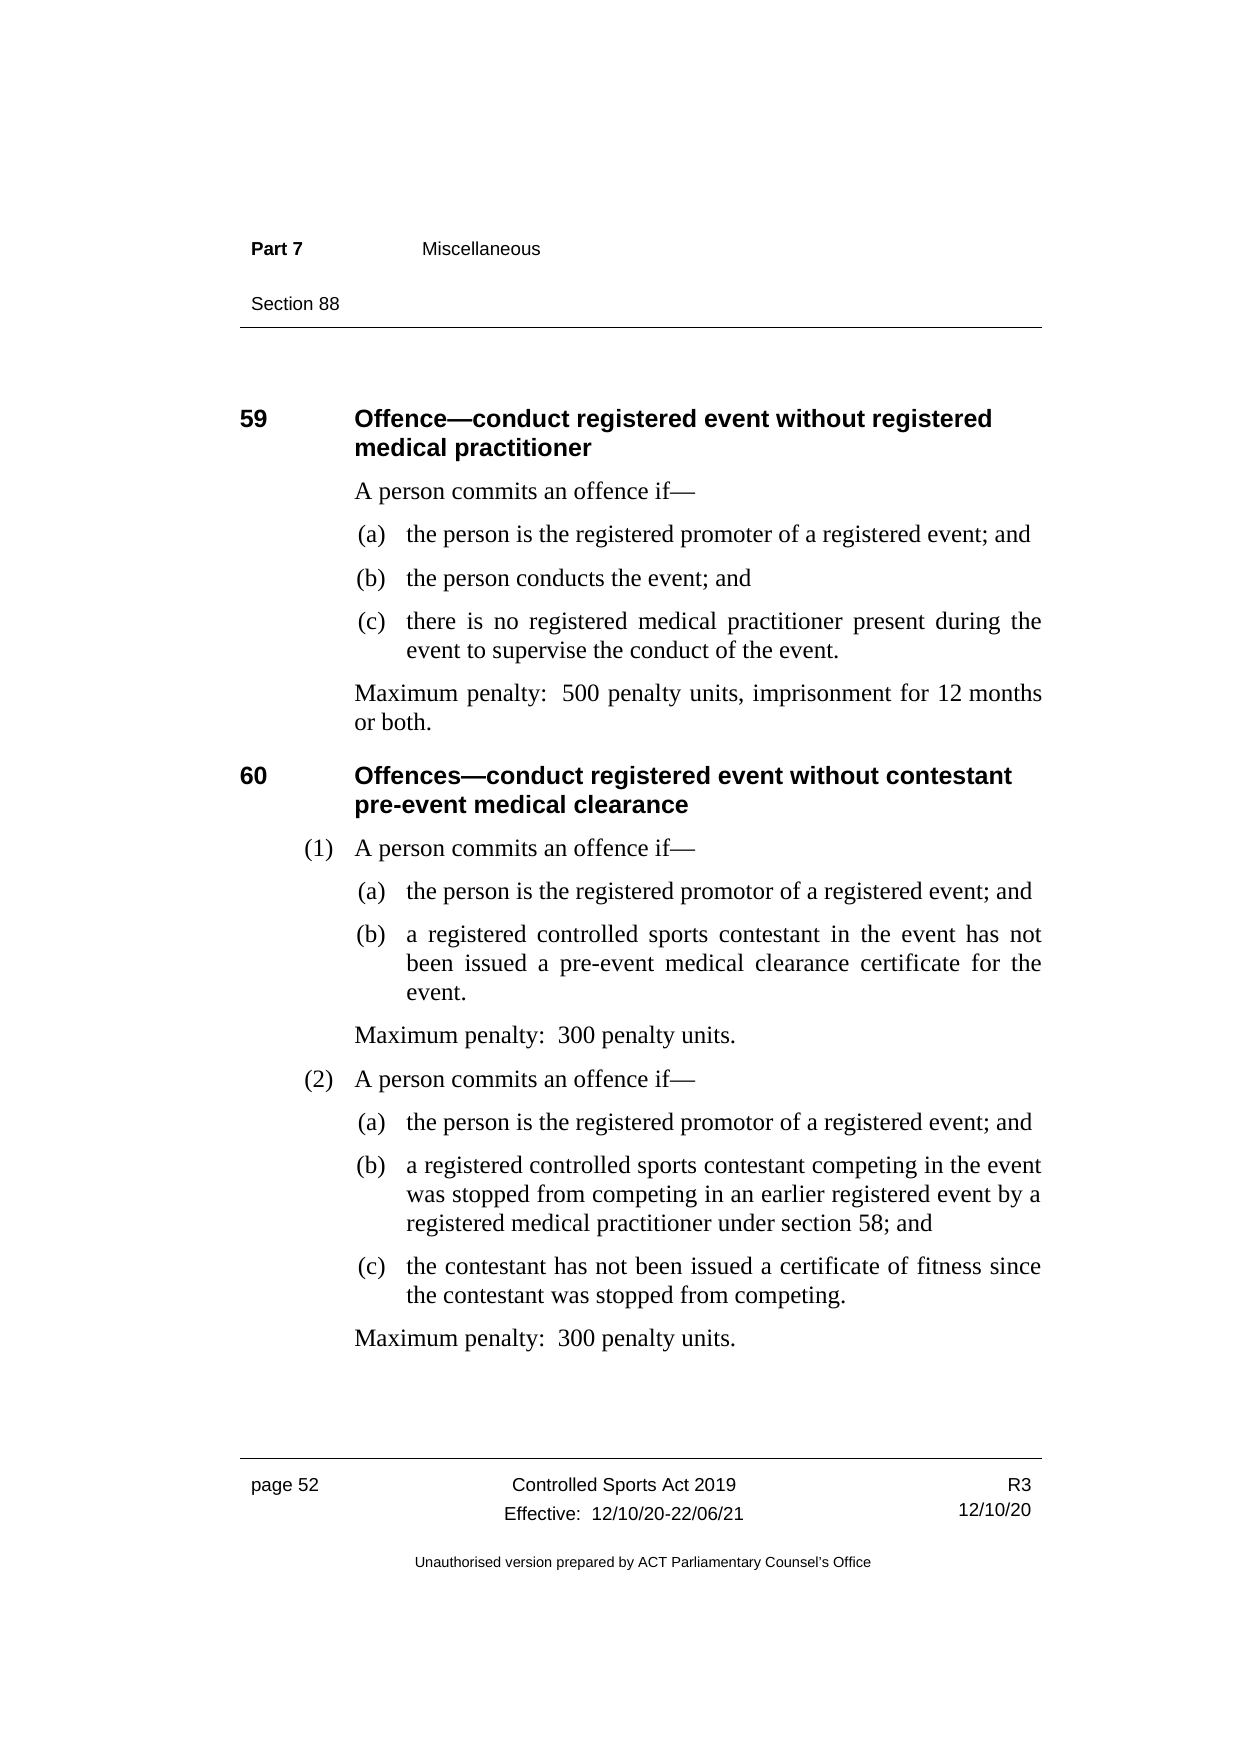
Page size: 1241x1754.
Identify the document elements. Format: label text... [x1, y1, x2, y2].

text A person commits an offence if— [354, 476, 1042, 505]
text 60 Offences—conduct registered event without contestant pre-event medical clearance [239, 761, 1042, 818]
text (1) A person commits an offence if— [239, 833, 1042, 862]
text (b) a registered controlled sports contestant in the event has not been issued a pre-event medical clearance certificate for the event. [239, 919, 1042, 1006]
text (a) the person is the registered promotor of a registered event; and [239, 1107, 1042, 1136]
text Maximum penalty: 300 penalty units. [354, 1020, 1042, 1049]
text (a) the person is the registered promoter of a registered event; and [239, 519, 1042, 548]
text (b) a registered controlled sports contestant competing in the event was stopped from competing in an earlier registered event by a registered medical practitioner under section 58; and [239, 1150, 1042, 1237]
text Maximum penalty: 300 penalty units. [354, 1323, 1042, 1352]
text (a) the person is the registered promotor of a registered event; and [239, 876, 1042, 905]
text Maximum penalty: 500 penalty units, imprisonment for 12 months or both. [354, 678, 1042, 736]
text (2) A person commits an offence if— [239, 1064, 1042, 1092]
text 59 Offence—conduct registered event without registered medical practitioner [239, 404, 1042, 462]
text (b) the person conducts the event; and [239, 563, 1042, 592]
text (c) the contestant has not been issued a certificate of fitness since the contestant was stopped from competing. [239, 1251, 1042, 1309]
text (c) there is no registered medical practitioner present during the event to supervise the conduct of the event. [239, 606, 1042, 664]
